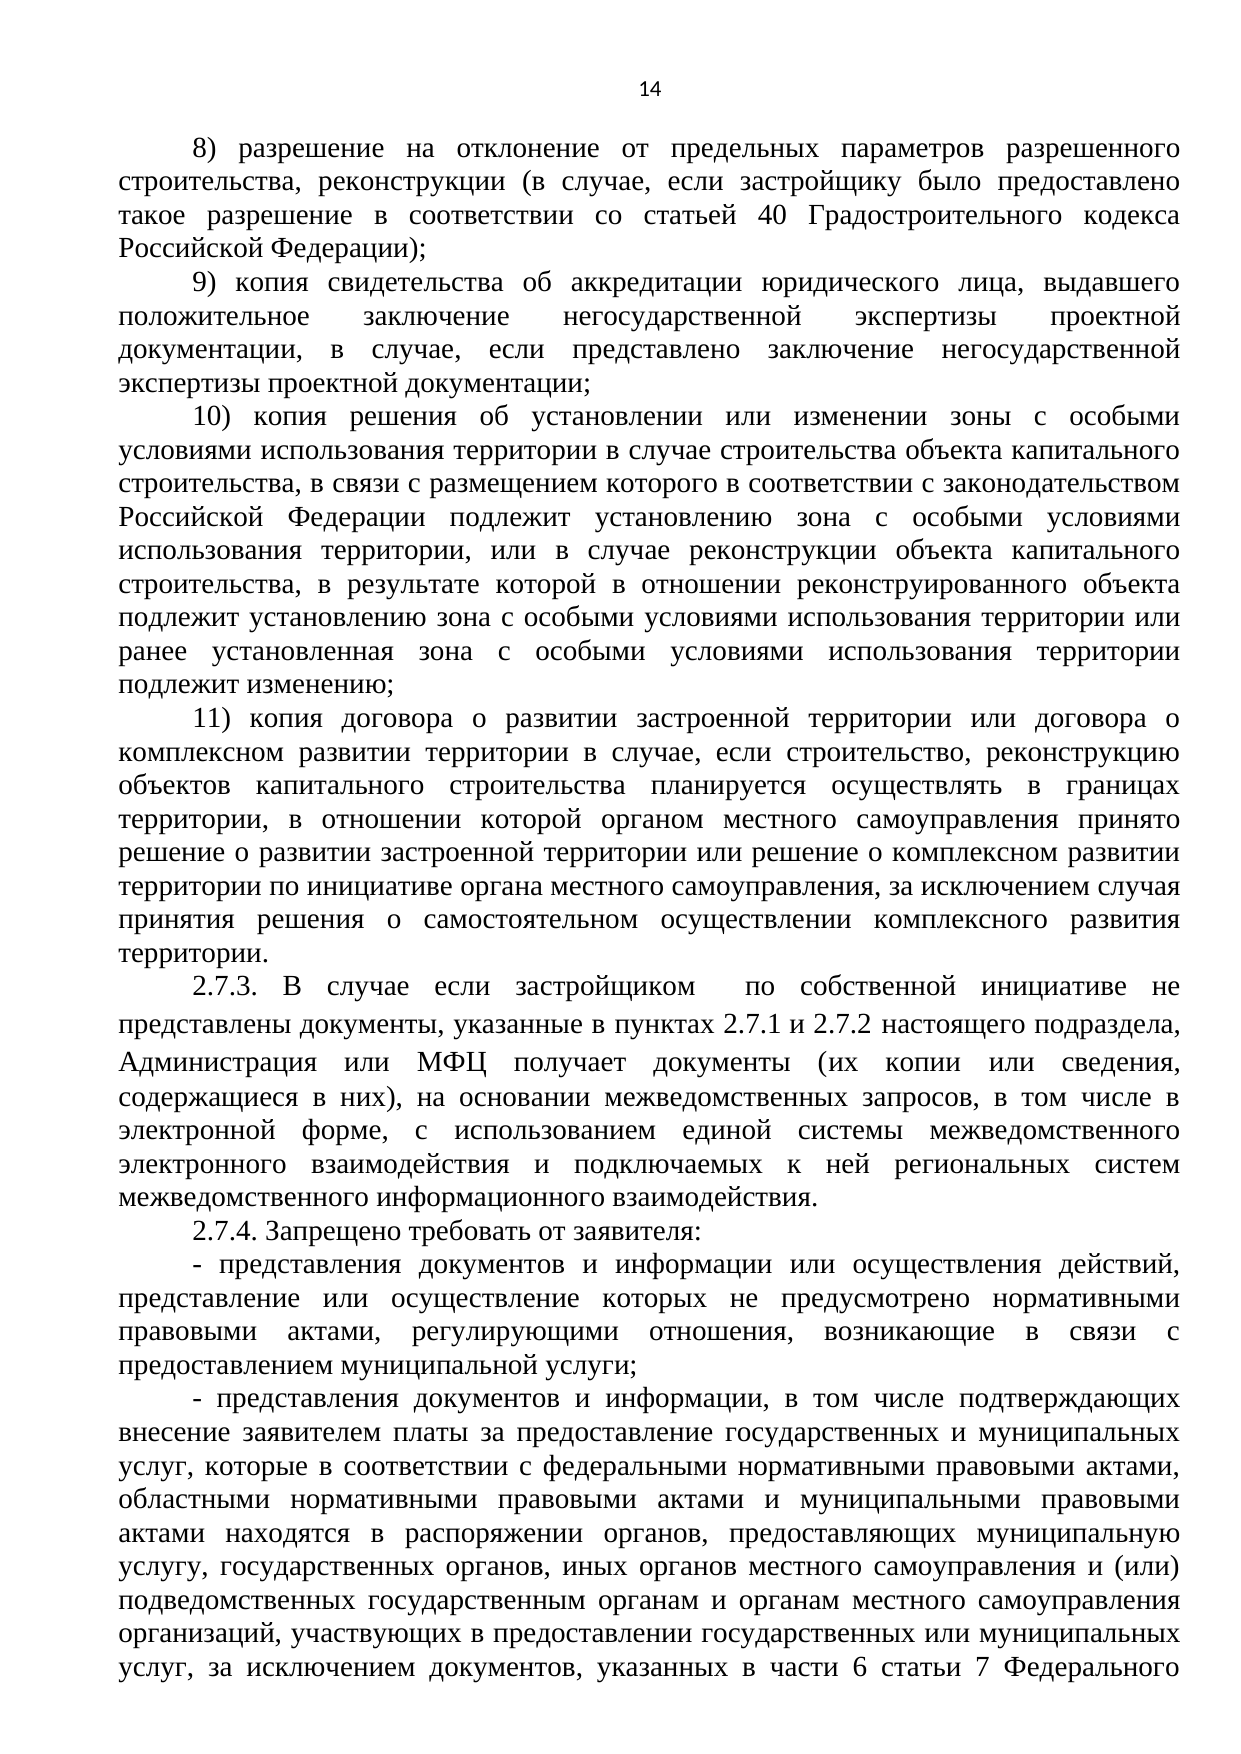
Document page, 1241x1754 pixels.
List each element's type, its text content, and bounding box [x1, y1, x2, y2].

text 8) разрешение на отклонение от предельных параметров разрешенного строительства, реконструкции (в случае, если застройщику было предоставлено такое разрешение в соответствии со статьей 40 Градостроительного кодекса Российской Федерации); [118, 130, 1181, 264]
text 9) копия свидетельства об аккредитации юридического лица, выдавшего положительное заключение негосударственной экспертизы проектной документации, в случае, если представлено заключение негосударственной экспертизы проектной документации; [118, 264, 1181, 398]
text 10) копия решения об установлении или изменении зоны с особыми условиями использования территории в случае строительства объекта капитального строительства, в связи с размещением которого в соответствии с законодательством Российской Федерации подлежит установлению зона с особыми условиями использования территории, или в случае реконструкции объекта капитального строительства, в результате которой в отношении реконструированного объекта подлежит установлению зона с особыми условиями использования территории или ранее установленная зона с особыми условиями использования территории подлежит изменению; [118, 398, 1181, 700]
text 11) копия договора о развитии застроенной территории или договора о комплексном развитии территории в случае, если строительство, реконструкцию объектов капитального строительства планируется осуществлять в границах территории, в отношении которой органом местного самоуправления принято решение о развитии застроенной территории или решение о комплексном развитии территории по инициативе органа местного самоуправления, за исключением случая принятия решения о самостоятельном осуществлении комплексного развития территории. [118, 700, 1181, 968]
text 2.7.3. В случае если застройщиком по собственной инициативе не представлены документы, указанные в пунктах 2.7.1 и 2.7.2 настоящего подраздела, Администрация или МФЦ получает документы (их копии или сведения, содержащиеся в них), на основании межведомственных запросов, в том числе в электронной форме, с использованием единой системы межведомственного электронного взаимодействия и подключаемых к ней региональных систем межведомственного информационного взаимодействия. [118, 968, 1181, 1213]
text - представления документов и информации или осуществления действий, представление или осуществление которых не предусмотрено нормативными правовыми актами, регулирующими отношения, возникающие в связи с предоставлением муниципальной услуги; [118, 1246, 1181, 1381]
text 2.7.4. Запрещено требовать от заявителя: [118, 1213, 1181, 1246]
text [118, 1381, 1181, 1682]
